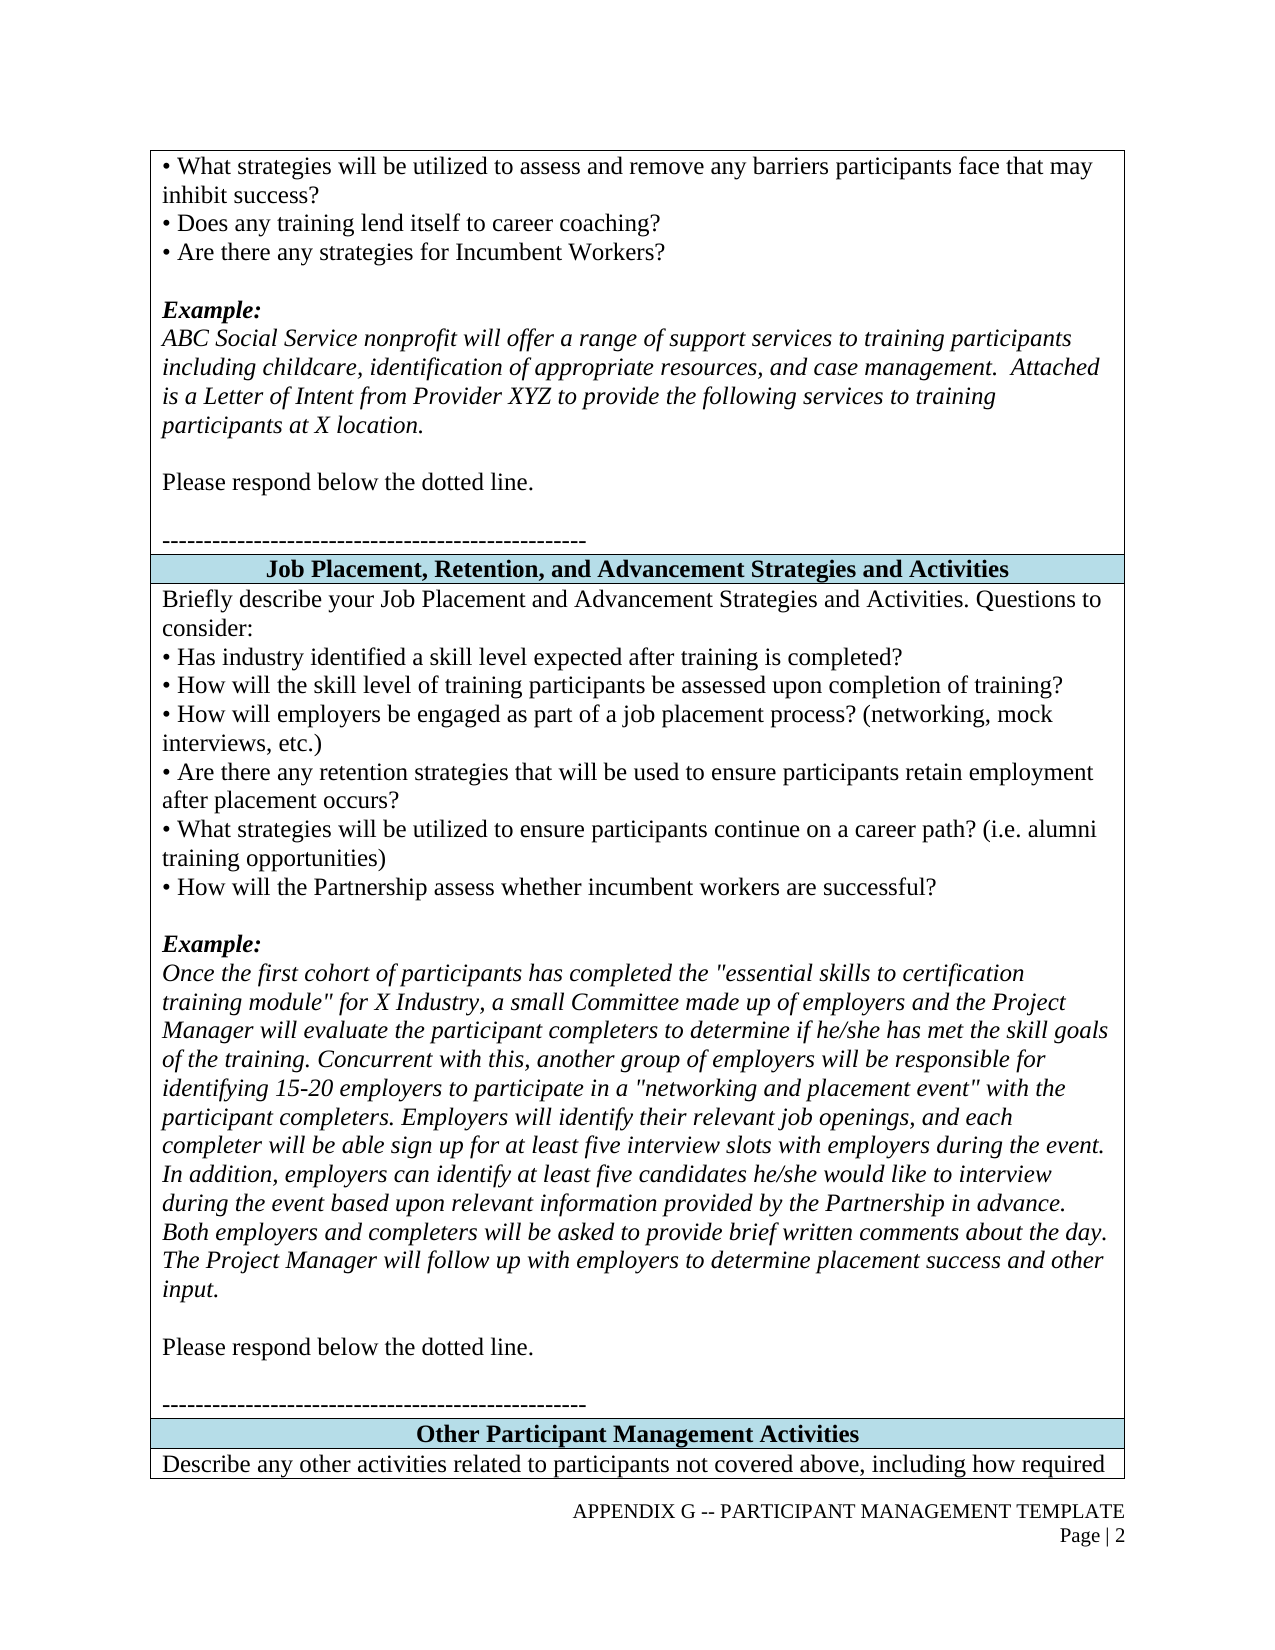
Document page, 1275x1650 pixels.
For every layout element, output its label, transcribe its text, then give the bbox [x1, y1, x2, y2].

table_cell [151, 1449, 1124, 1478]
table_cell Briefly describe your Job Placement and Advancement Strategies and Activities. Questions to consider: • Has industry identified a skill level expected after training is completed? • How will the skill level of training participants be assessed upon completion of training? • How will employers be engaged as part of a job placement process? (networking, mock interviews, etc.) • Are there any retention strategies that will be used to ensure participants retain employment after placement occurs? • What strategies will be utilized to ensure participants continue on a career path? (i.e. alumni training opportunities) • How will the Partnership assess whether incumbent workers are successful? Example: Once the first cohort of participants has completed the "essential skills to certification training module" for X Industry, a small Committee made up of employers and the Project Manager will evaluate the participant completers to determine if he/she has met the skill goals of the training. Concurrent with this, another group of employers will be responsible for identifying 15-20 employers to participate in a "networking and placement event" with the participant completers. Employers will identify their relevant job openings, and each completer will be able sign up for at least five interview slots with employers during the event. In addition, employers can identify at least five candidates he/she would like to interview during the event based upon relevant information provided by the Partnership in advance. Both employers and completers will be asked to provide brief written comments about the day. The Project Manager will follow up with employers to determine placement success and other input. Please respond below the dotted line. --------------------------------------------------- [151, 584, 1124, 1418]
table_cell Other Participant Management Activities [151, 1419, 1124, 1448]
table_cell Job Placement, Retention, and Advancement Strategies and Activities [151, 555, 1124, 583]
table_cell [151, 151, 1124, 553]
